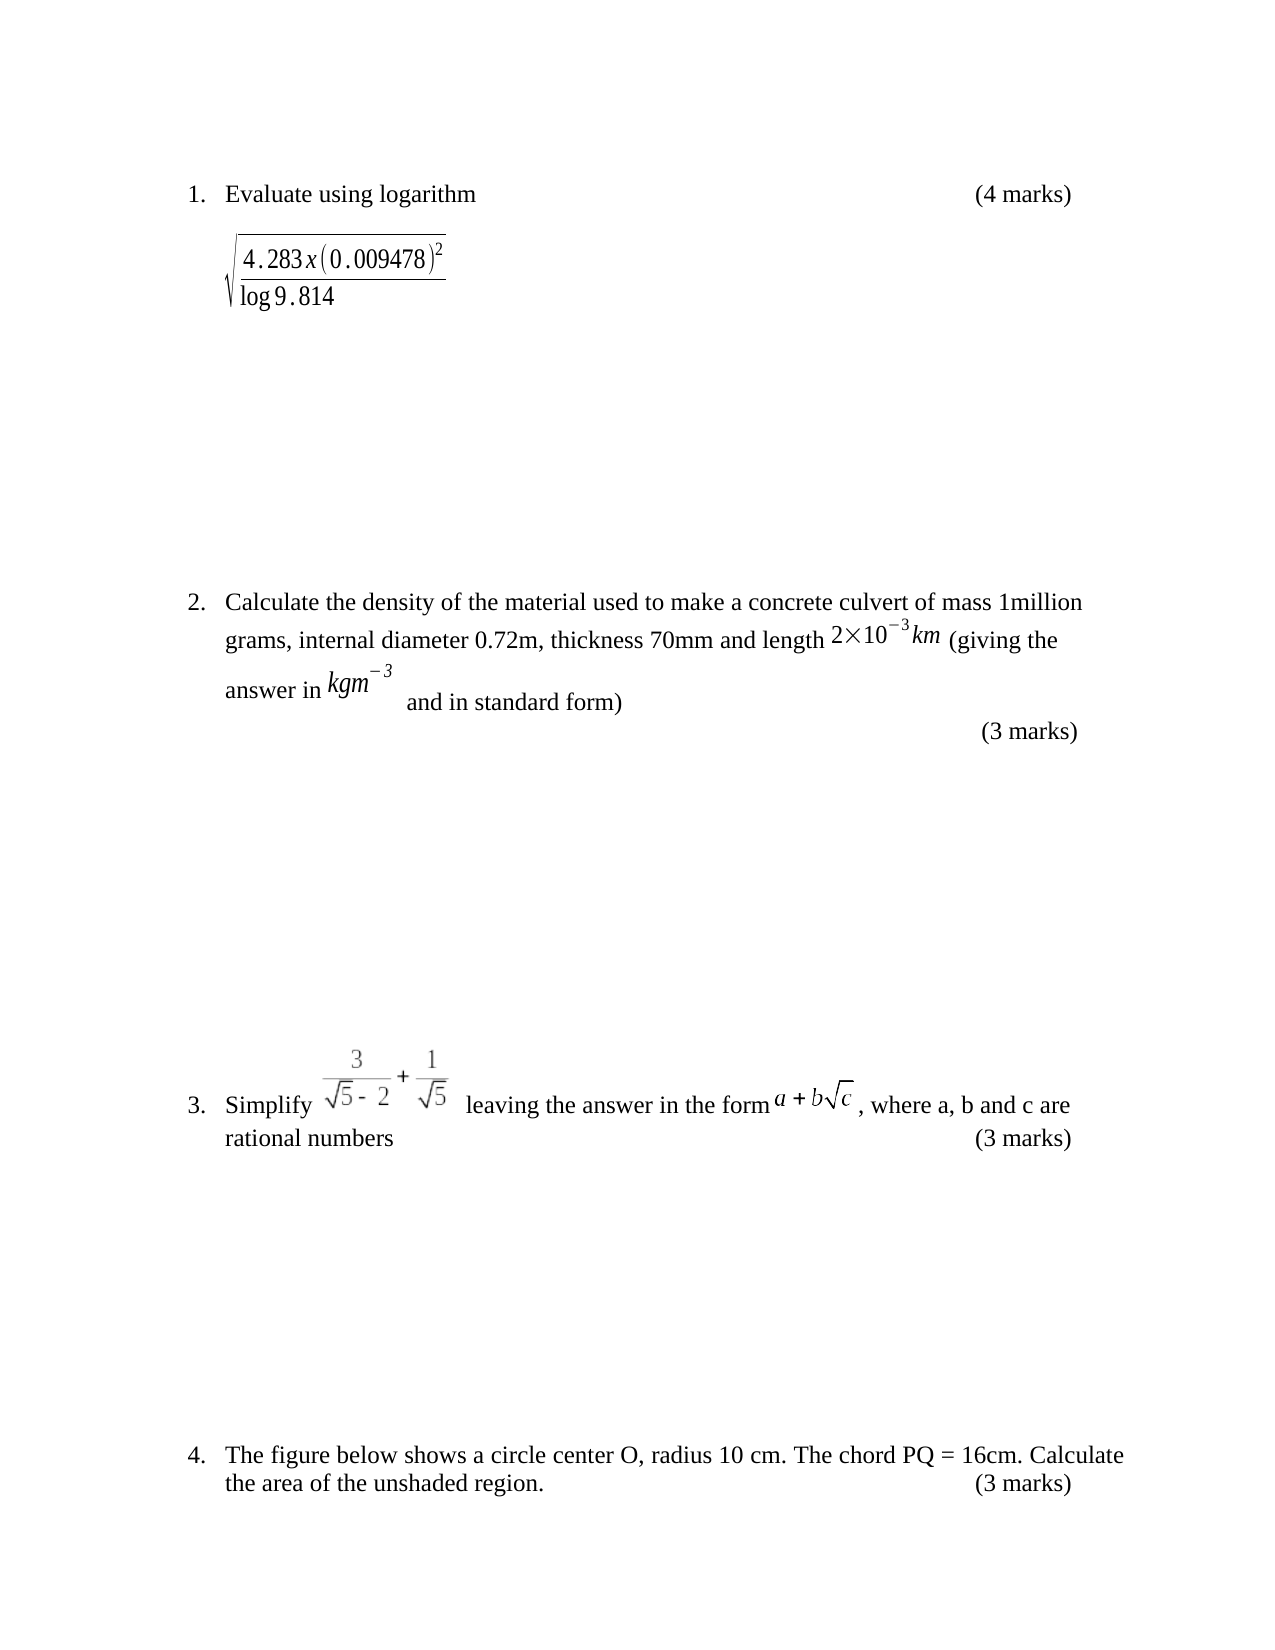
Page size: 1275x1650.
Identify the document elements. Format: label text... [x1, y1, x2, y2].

list Calculate the density of the material used to make a concrete culvert of mass 1million grams, internal diameter 0.72m, thickness 70mm and length (giving the answer in and in standard form) (3 marks) [187, 587, 1125, 757]
list Evaluate using logarithm (4 marks) [187, 179, 1125, 207]
list Simplify leaving the answer in the form, where a, b and c are rational numbers (3 marks) [187, 1044, 1125, 1184]
list The figure below shows a circle center O, radius 10 cm. The chord PQ = 16cm. Calculate the area of the unshaded region. (3 marks) [187, 1440, 1125, 1497]
